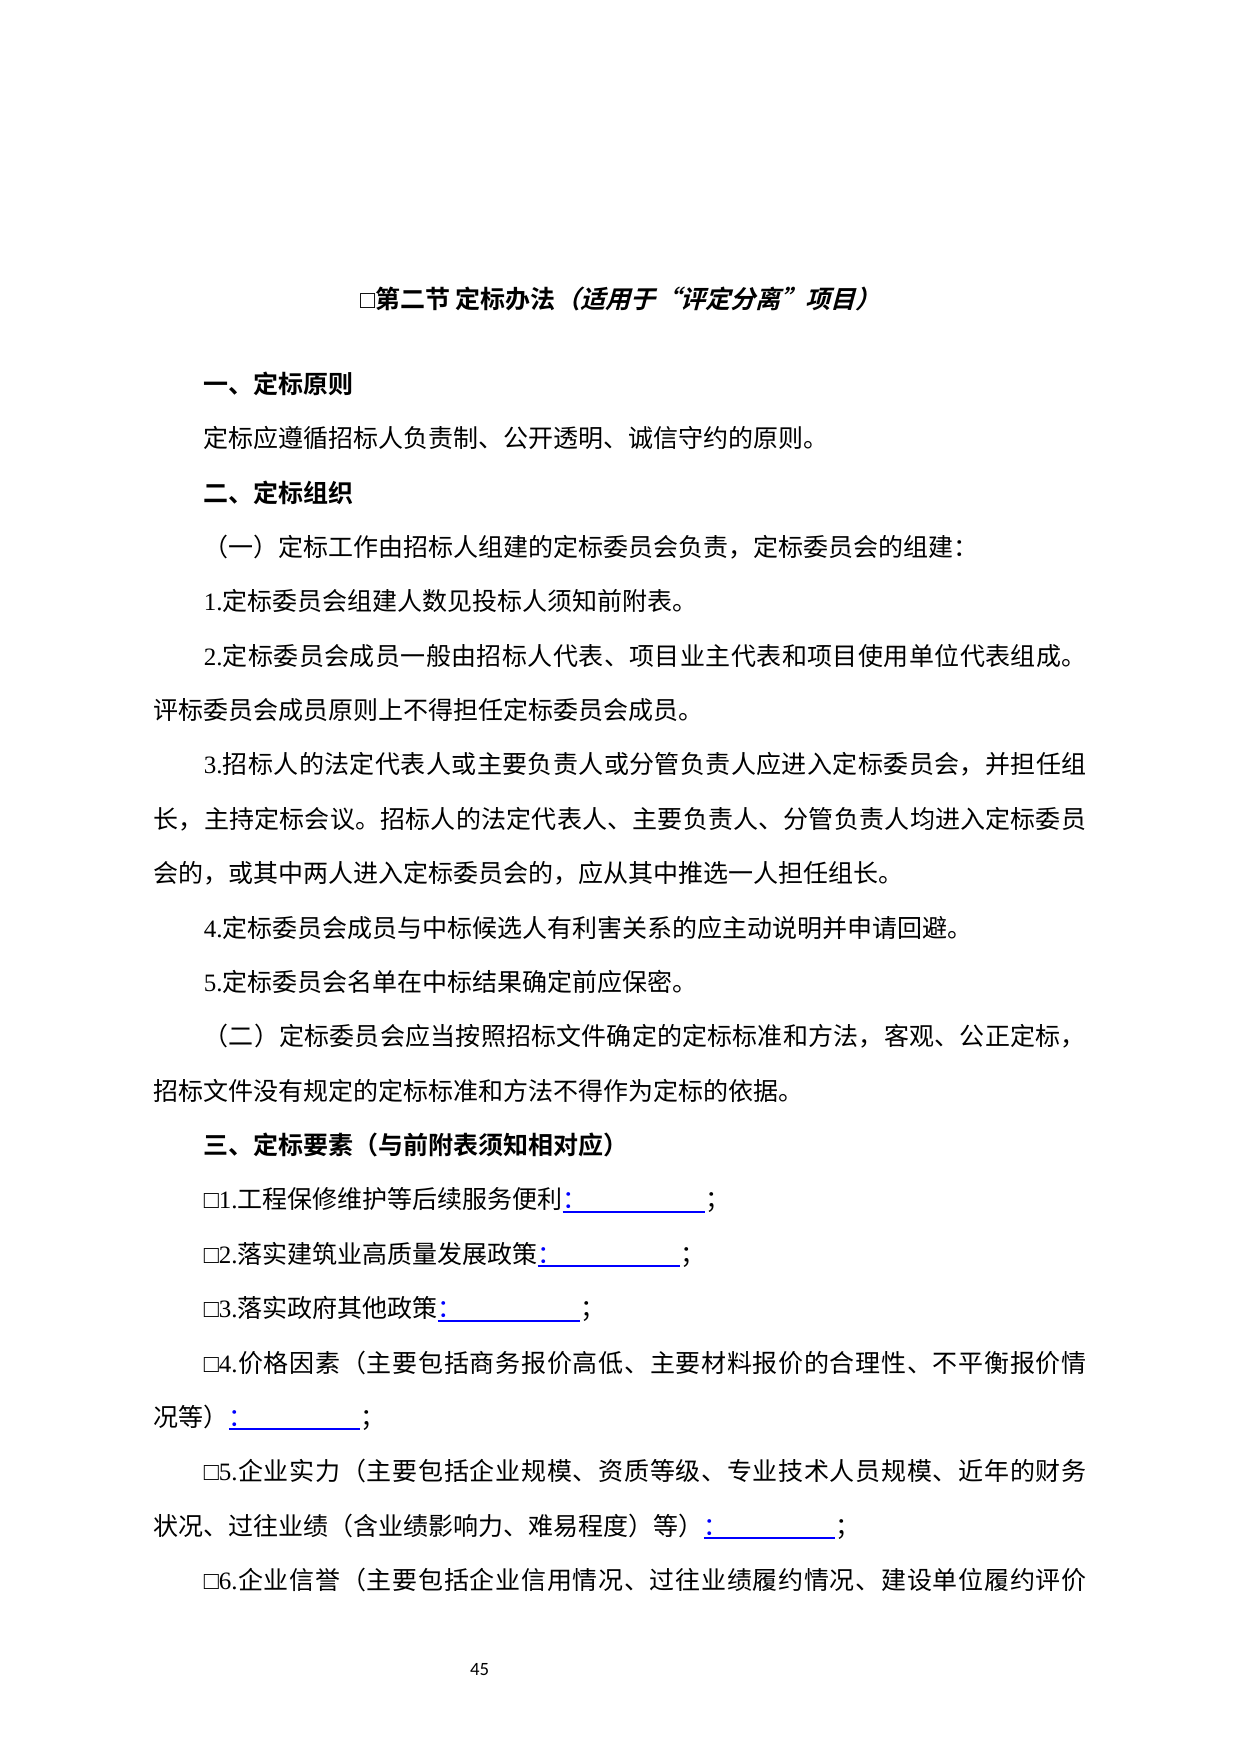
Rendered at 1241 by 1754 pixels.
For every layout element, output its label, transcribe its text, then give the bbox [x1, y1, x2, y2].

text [153, 1561, 1087, 1597]
text 3.招标人的法定代表人或主要负责人或分管负责人应进入定标委员会，并担任组长，主持定标会议。招标人的法定代表人、主要负责人、分管负责人均进入定标委员会的，或其中两人进入定标委员会的，应从其中推选一人担任组长。 [153, 745, 1087, 890]
text 4.定标委员会成员与中标候选人有利害关系的应主动说明并申请回避。 [153, 908, 1087, 944]
text （二）定标委员会应当按照招标文件确定的定标标准和方法，客观、公正定标，招标文件没有规定的定标标准和方法不得作为定标的依据。 [153, 1017, 1087, 1107]
text 定标应遵循招标人负责制、公开透明、诚信守约的原则。 [153, 419, 1087, 455]
text □4.价格因素（主要包括商务报价高低、主要材料报价的合理性、不平衡报价情况等）： ； [153, 1343, 1087, 1434]
text 二、定标组织 [153, 473, 1087, 509]
text □1.工程保修维护等后续服务便利： ； [153, 1180, 1087, 1216]
text □第二节 定标办法（适用于“评定分离”项目） [153, 265, 1087, 330]
text 一、定标原则 [153, 364, 1087, 401]
text 三、定标要素（与前附表须知相对应） [153, 1126, 1087, 1162]
text □5.企业实力（主要包括企业规模、资质等级、专业技术人员规模、近年的财务状况、过往业绩（含业绩影响力、难易程度）等）： ； [153, 1452, 1087, 1542]
text □2.落实建筑业高质量发展政策： ； [153, 1234, 1087, 1271]
text 1.定标委员会组建人数见投标人须知前附表。 [153, 582, 1087, 618]
text （一）定标工作由招标人组建的定标委员会负责，定标委员会的组建： [153, 527, 1087, 564]
text 5.定标委员会名单在中标结果确定前应保密。 [153, 962, 1087, 999]
text 2.定标委员会成员一般由招标人代表、项目业主代表和项目使用单位代表组成。评标委员会成员原则上不得担任定标委员会成员。 [153, 636, 1087, 727]
text □3.落实政府其他政策： ； [153, 1289, 1087, 1325]
